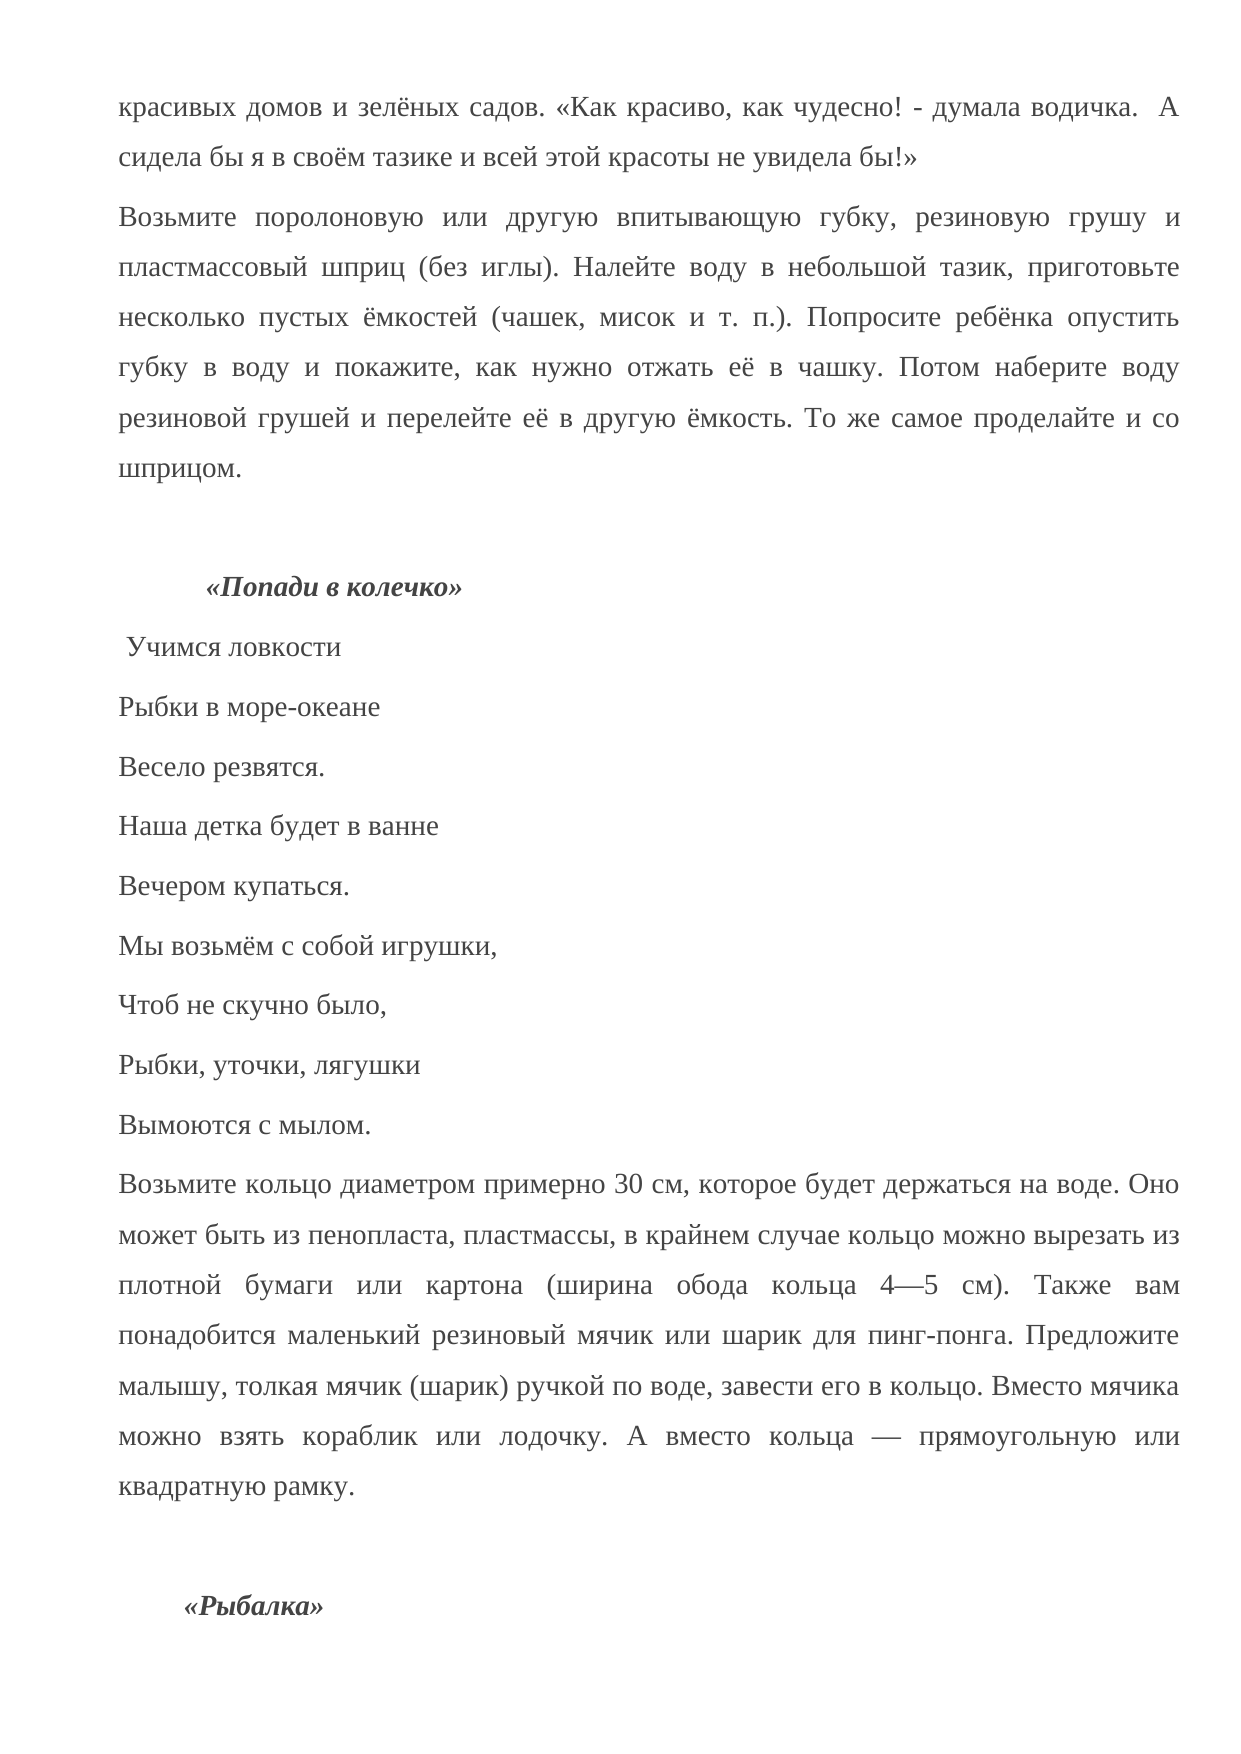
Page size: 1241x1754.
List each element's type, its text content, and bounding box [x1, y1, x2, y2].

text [118, 89, 1181, 172]
text «Рыбалка» [118, 1588, 1181, 1621]
text «Попади в колечко» [118, 569, 1181, 603]
text Вечером купаться. [118, 868, 1181, 902]
text Наша детка будет в ванне [118, 808, 1181, 842]
text Чтоб не скучно было, [118, 987, 1181, 1021]
text Возьмите кольцо диаметром примерно 30 см, которое будет держаться на воде. Оно может быть из пенопласта, пластмассы, в крайнем случае кольцо можно вырезать из плотной бумаги или картона (ширина обода кольца 4—5 см). Также вам понадобится маленький резиновый мячик или шарик для пинг-понга. Предложите малышу, толкая мячик (шарик) ручкой по воде, завести его в кольцо. Вместо мячика можно взять кораблик или лодочку. А вместо кольца — прямоугольную или квадратную рамку. [118, 1166, 1181, 1502]
text Мы возьмём с собой игрушки, [118, 928, 1181, 961]
text Рыбки, уточки, лягушки [118, 1047, 1181, 1081]
text Возьмите поролоновую или другую впитывающую губку, резиновую грушу и пластмассовый шприц (без иглы). Налейте воду в небольшой тазик, приготовьте несколько пустых ёмкостей (чашек, мисок и т. п.). Попросите ребёнка опустить губку в воду и покажите, как нужно отжать её в чашку. Потом наберите воду резиновой грушей и перелейте её в другую ёмкость. То же самое проделайте и со шприцом. [118, 199, 1181, 484]
text Вымоются с мылом. [118, 1107, 1181, 1140]
text Учимся ловкости [118, 629, 1181, 663]
text Рыбки в море-океане [118, 689, 1181, 722]
text Весело резвятся. [118, 749, 1181, 782]
